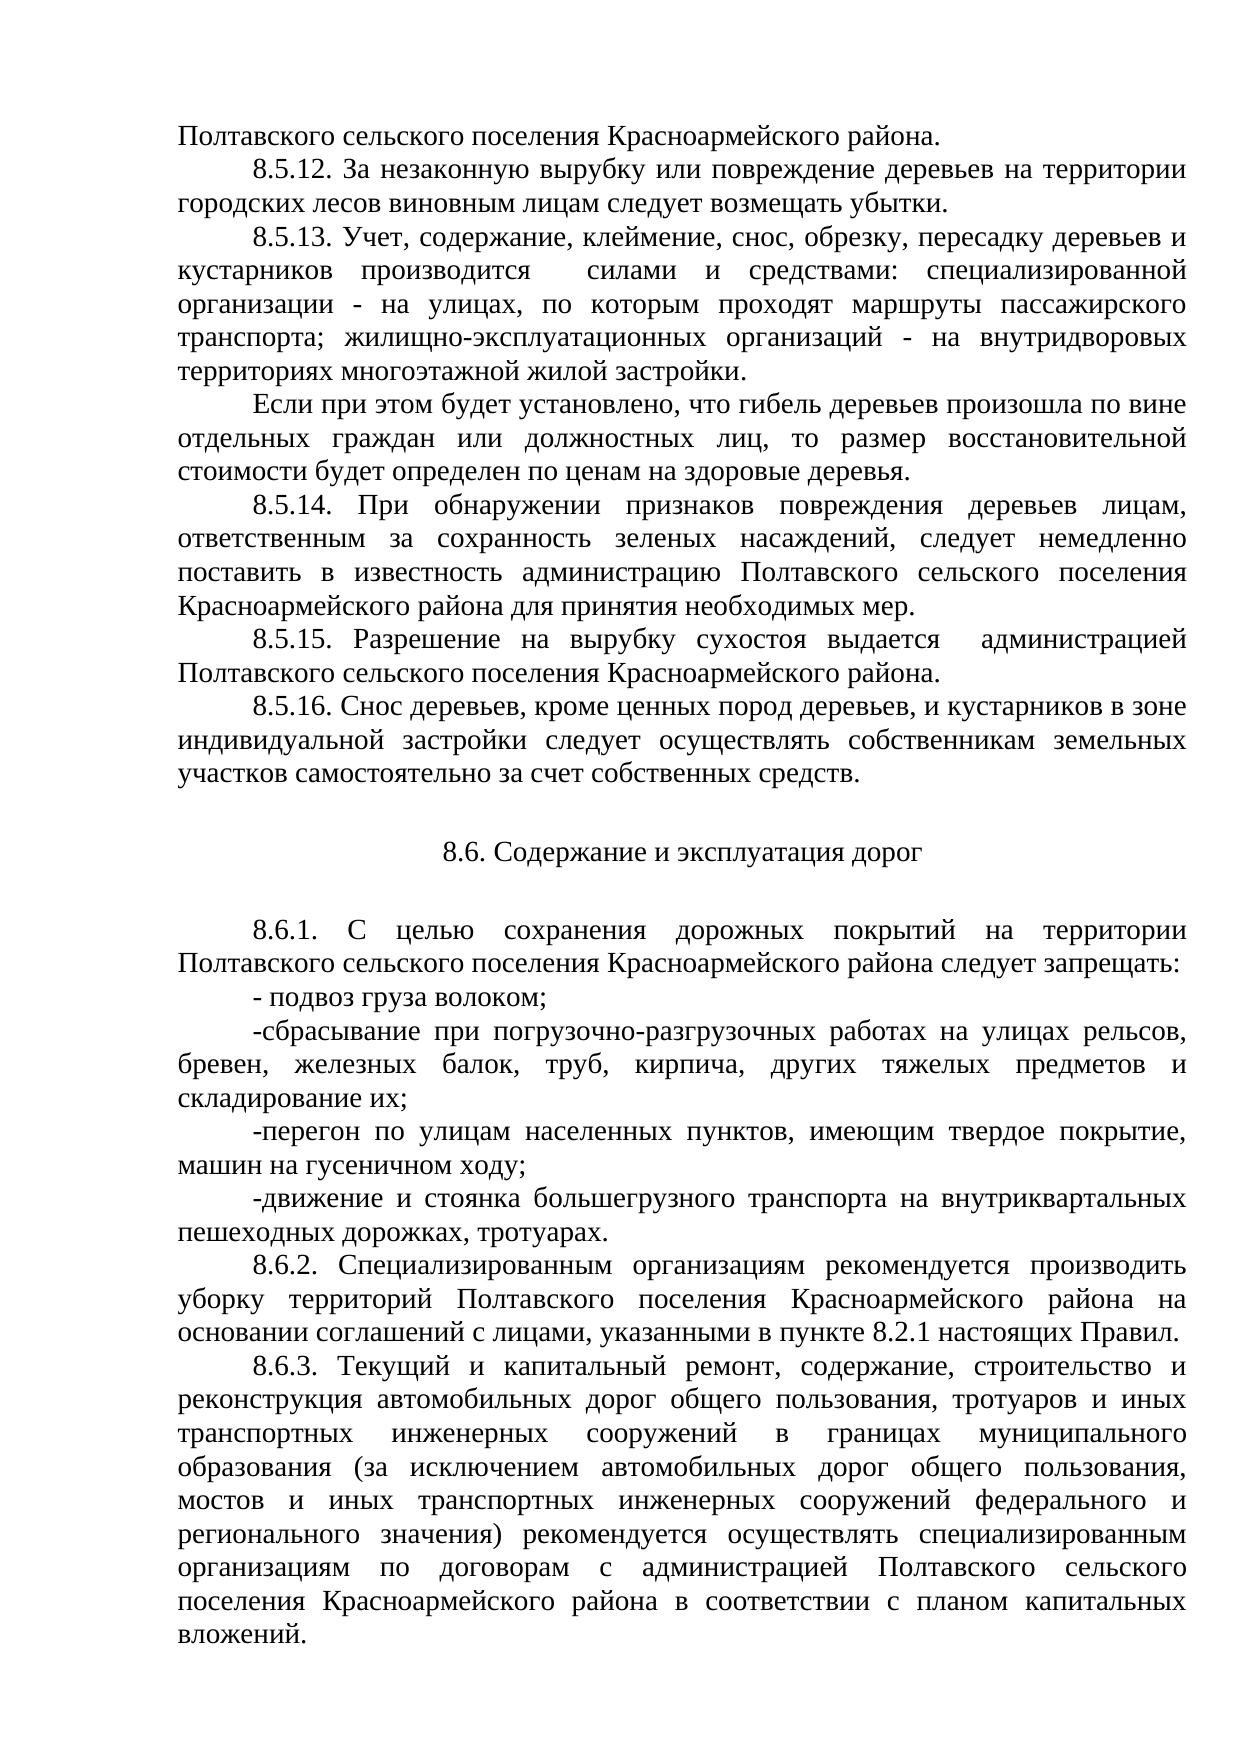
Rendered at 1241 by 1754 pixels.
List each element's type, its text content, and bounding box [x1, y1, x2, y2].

text -движение и стоянка большегрузного транспорта на внутриквартальных пешеходных дорожках, тротуарах. [177, 1180, 1187, 1247]
text 8.6.1. С целью сохранения дорожных покрытий на территории Полтавского сельского поселения Красноармейского района следует запрещать: [177, 912, 1187, 979]
text 8.5.16. Снос деревьев, кроме ценных пород деревьев, и кустарников в зоне индивидуальной застройки следует осуществлять собственникам земельных участков самостоятельно за счет собственных средств. [177, 688, 1187, 789]
text Если при этом будет установлено, что гибель деревьев произошла по вине отдельных граждан или должностных лиц, то размер восстановительной стоимости будет определен по ценам на здоровые деревья. [177, 386, 1187, 487]
text 8.6.2. Специализированным организациям рекомендуется производить уборку территорий Полтавского поселения Красноармейского района на основании соглашений с лицами, указанными в пункте 8.2.1 настоящих Правил. [177, 1247, 1187, 1348]
text -сбрасывание при погрузочно-разгрузочных работах на улицах рельсов, бревен, железных балок, труб, кирпича, других тяжелых предметов и складирование их; [177, 1013, 1187, 1113]
subtitle 8.6. Содержание и эксплуатация дорог [177, 834, 1187, 867]
text -перегон по улицам населенных пунктов, имеющим твердое покрытие, машин на гусеничном ходу; [177, 1113, 1187, 1180]
text 8.5.12. За незаконную вырубку или повреждение деревьев на территории городских лесов виновным лицам следует возмещать убытки. [177, 152, 1187, 219]
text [177, 118, 1187, 152]
text 8.5.14. При обнаружении признаков повреждения деревьев лицам, ответственным за сохранность зеленых насаждений, следует немедленно поставить в известность администрацию Полтавского сельского поселения Красноармейского района для принятия необходимых мер. [177, 487, 1187, 621]
text 8.5.15. Разрешение на вырубку сухостоя выдается администрацией Полтавского сельского поселения Красноармейского района. [177, 621, 1187, 688]
text 8.5.13. Учет, содержание, клеймение, снос, обрезку, пересадку деревьев и кустарников производится силами и средствами: специализированной организации - на улицах, по которым проходят маршруты пассажирского транспорта; жилищно-эксплуатационных организаций - на внутридворовых территориях многоэтажной жилой застройки. [177, 219, 1187, 386]
text 8.6.3. Текущий и капитальный ремонт, содержание, строительство и реконструкция автомобильных дорог общего пользования, тротуаров и иных транспортных инженерных сооружений в границах муниципального образования (за исключением автомобильных дорог общего пользования, мостов и иных транспортных инженерных сооружений федерального и регионального значения) рекомендуется осуществлять специализированным организациям по договорам с администрацией Полтавского сельского поселения Красноармейского района в соответствии с планом капитальных вложений. [177, 1348, 1187, 1650]
text - подвоз груза волоком; [177, 979, 1187, 1013]
